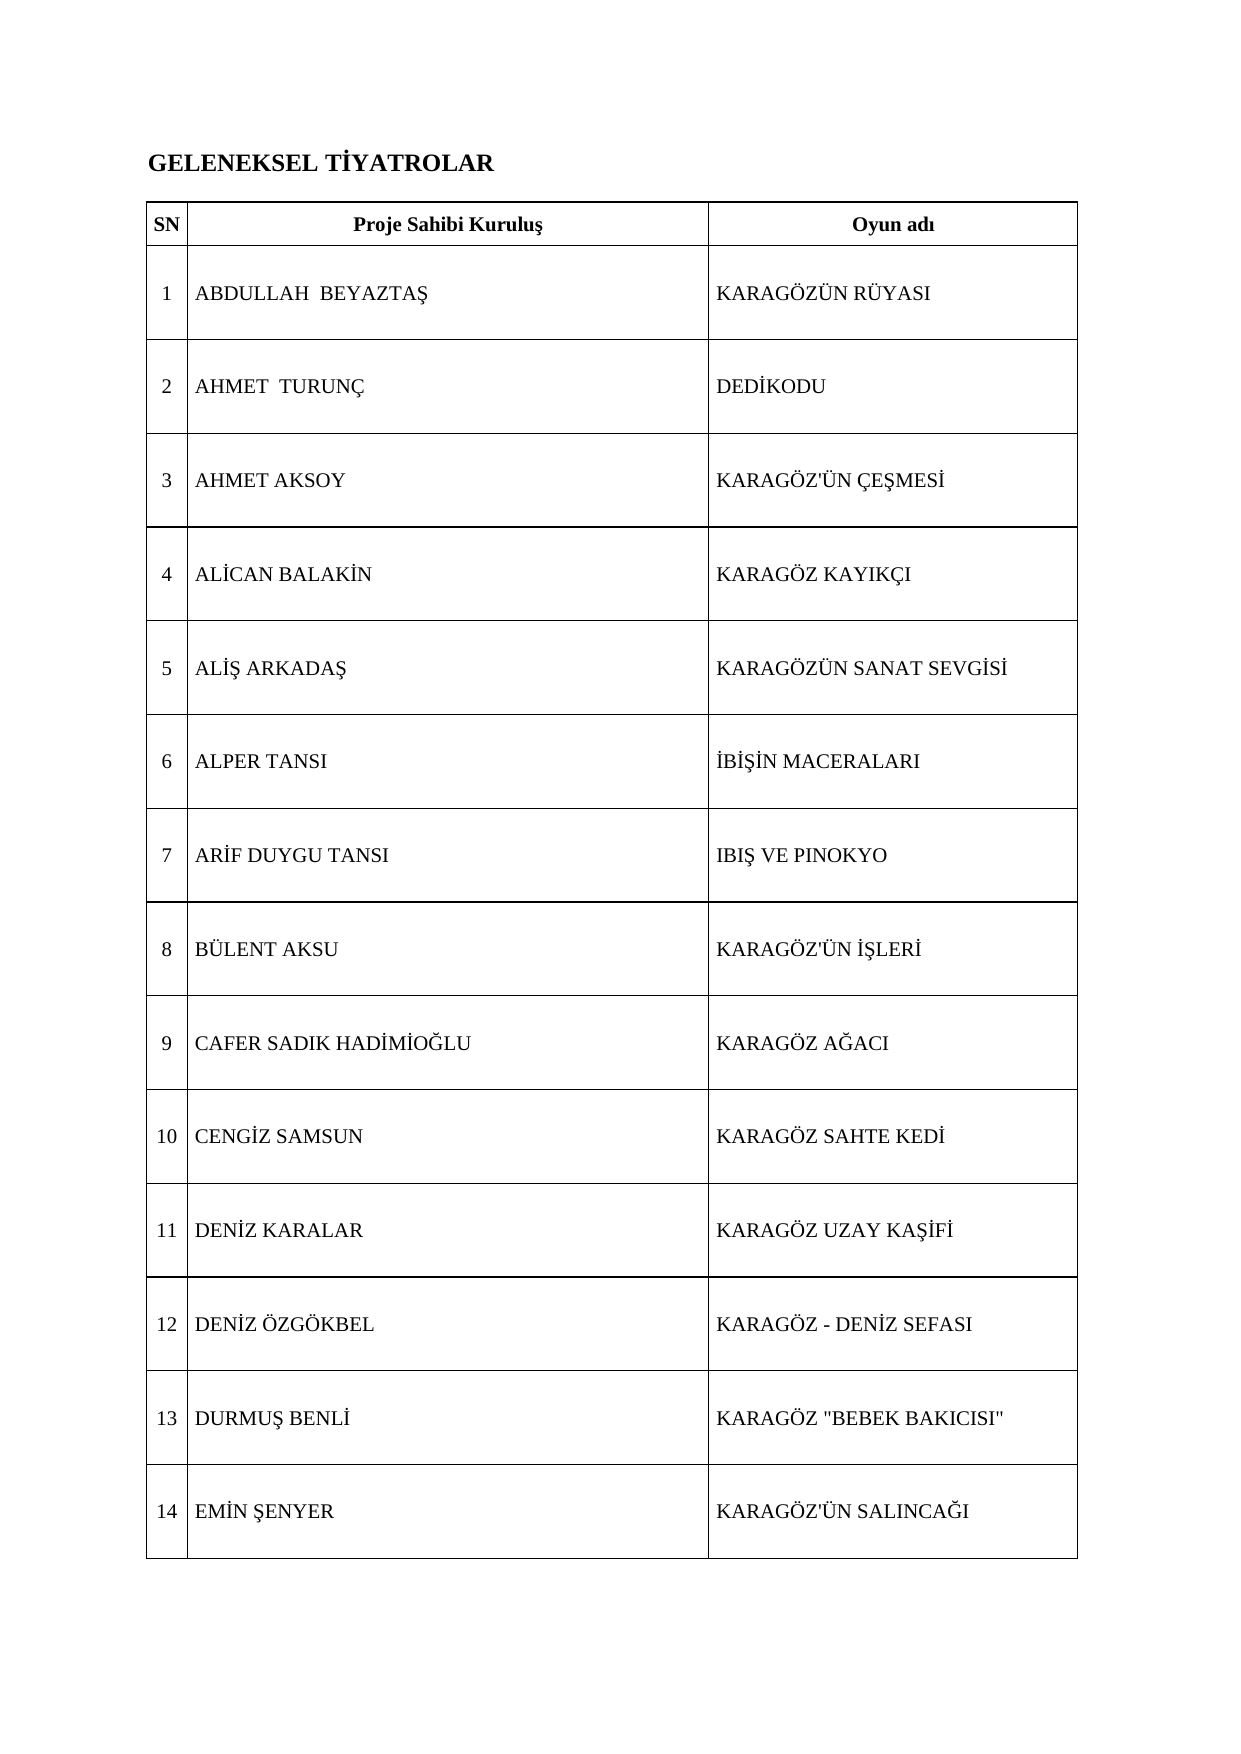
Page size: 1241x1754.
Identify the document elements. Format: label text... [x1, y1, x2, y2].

table_cell 11 [147, 1184, 187, 1276]
table_cell IBIŞ VE PINOKYO [709, 809, 1077, 901]
table_cell KARAGÖZÜN RÜYASI [709, 246, 1077, 339]
table_cell 9 [147, 996, 187, 1089]
table_cell DURMUŞ BENLİ [188, 1371, 708, 1464]
table_cell ABDULLAH BEYAZTAŞ [188, 246, 708, 339]
table_cell CAFER SADIK HADİMİOĞLU [188, 996, 708, 1089]
table_header Oyun adı [709, 203, 1077, 245]
table_cell ALPER TANSI [188, 715, 708, 808]
table_cell DENİZ KARALAR [188, 1184, 708, 1276]
table_cell 4 [147, 528, 187, 620]
table_cell KARAGÖZ AĞACI [709, 996, 1077, 1089]
table_cell KARAGÖZ'ÜN İŞLERİ [709, 903, 1077, 995]
table_cell KARAGÖZ KAYIKÇI [709, 528, 1077, 620]
table_cell DENİZ ÖZGÖKBEL [188, 1278, 708, 1370]
table_cell AHMET TURUNÇ [188, 340, 708, 433]
table_cell KARAGÖZ - DENİZ SEFASI [709, 1278, 1077, 1370]
table_cell KARAGÖZ "BEBEK BAKICISI" [709, 1371, 1077, 1464]
table_cell KARAGÖZ'ÜN SALINCAĞI [709, 1465, 1077, 1558]
table_cell 5 [147, 621, 187, 714]
text GELENEKSEL TİYATROLAR [148, 148, 1093, 176]
table_cell DEDİKODU [709, 340, 1077, 433]
table_header SN [147, 203, 187, 245]
table_cell 14 [147, 1465, 187, 1558]
table_cell 8 [147, 903, 187, 995]
table_cell KARAGÖZ SAHTE KEDİ [709, 1090, 1077, 1183]
table_cell KARAGÖZÜN SANAT SEVGİSİ [709, 621, 1077, 714]
table_cell KARAGÖZ'ÜN ÇEŞMESİ [709, 434, 1077, 526]
table_cell ARİF DUYGU TANSI [188, 809, 708, 901]
table_cell AHMET AKSOY [188, 434, 708, 526]
table_cell 3 [147, 434, 187, 526]
table_cell 2 [147, 340, 187, 433]
table_cell EMİN ŞENYER [188, 1465, 708, 1558]
table_cell 7 [147, 809, 187, 901]
table_cell 12 [147, 1278, 187, 1370]
table_cell KARAGÖZ UZAY KAŞİFİ [709, 1184, 1077, 1276]
table_cell 6 [147, 715, 187, 808]
table_cell BÜLENT AKSU [188, 903, 708, 995]
table_cell 1 [147, 246, 187, 339]
table_header Proje Sahibi Kuruluş [188, 203, 708, 245]
table_cell İBİŞİN MACERALARI [709, 715, 1077, 808]
table_cell ALİŞ ARKADAŞ [188, 621, 708, 714]
table_cell ALİCAN BALAKİN [188, 528, 708, 620]
table_cell 13 [147, 1371, 187, 1464]
table_cell 10 [147, 1090, 187, 1183]
table_cell CENGİZ SAMSUN [188, 1090, 708, 1183]
